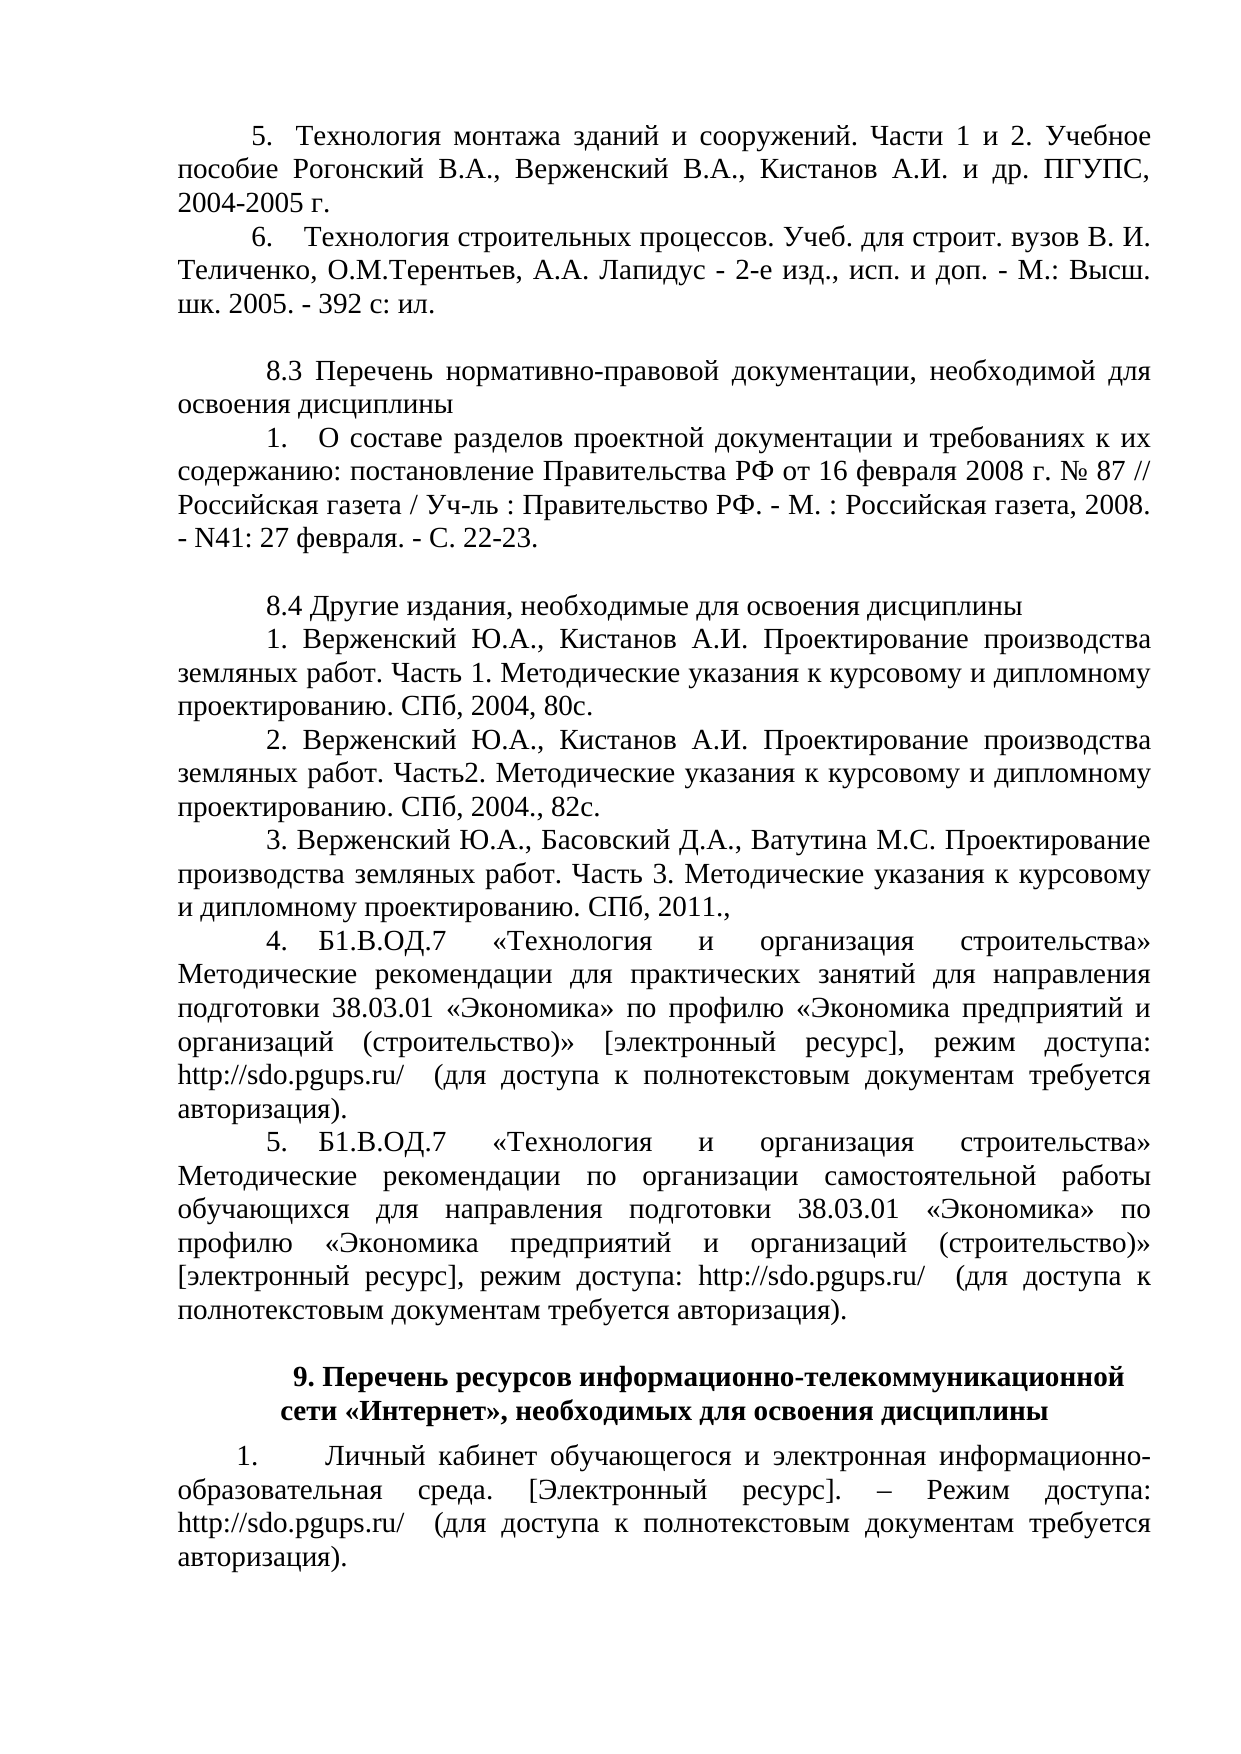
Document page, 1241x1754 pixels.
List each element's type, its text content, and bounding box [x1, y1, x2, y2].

text 1. Верженский Ю.А., Кистанов А.И. Проектирование производства земляных работ. Часть 1. Методические указания к курсовому и дипломному проектированию. СПб, 2004, 80с. [177, 621, 1152, 722]
text 4. Б1.В.ОД.7 «Технология и организация строительства» Методические рекомендации для практических занятий для направления подготовки 38.03.01 «Экономика» по профилю «Экономика предприятий и организаций (строительство)» [электронный ресурс], режим доступа: http://sdo.pgups.ru/ (для доступа к полнотекстовым документам требуется авторизация). [177, 923, 1152, 1124]
list Личный кабинет обучающегося и электронная информационно-образовательная среда. [Электронный ресурс]. – Режим доступа: http://sdo.pgups.ru/ (для доступа к полнотекстовым документам требуется авторизация). [177, 1438, 1152, 1572]
text 8.4 Другие издания, необходимые для освоения дисциплины [177, 588, 1152, 621]
text 9. Перечень ресурсов информационно-телекоммуникационной сети «Интернет», необходимых для освоения дисциплины [177, 1359, 1152, 1426]
text 3. Верженский Ю.А., Басовский Д.А., Ватутина М.С. Проектирование производства земляных работ. Часть 3. Методические указания к курсовому и дипломному проектированию. СПб, 2011., [177, 822, 1152, 923]
list Технология монтажа зданий и сооружений. Части 1 и 2. Учебное пособие Рогонский В.А., Верженский В.А., Кистанов А.И. и др. ПГУПС, 2004-2005 г. [177, 118, 1152, 219]
list Технология строительных процессов. Учеб. для строит. вузов В. И. Теличенко, О.М.Терентьев, А.А. Лапидус - 2-е изд., исп. и доп. - М.: Высш. шк. 2005. - 392 с: ил. [177, 219, 1152, 319]
text 5. Б1.В.ОД.7 «Технология и организация строительства» Методические рекомендации по организации самостоятельной работы обучающихся для направления подготовки 38.03.01 «Экономика» по профилю «Экономика предприятий и организаций (строительство)» [электронный ресурс], режим доступа: http://sdo.pgups.ru/ (для доступа к полнотекстовым документам требуется авторизация). [177, 1124, 1152, 1326]
text 2. Верженский Ю.А., Кистанов А.И. Проектирование производства земляных работ. Часть2. Методические указания к курсовому и дипломному проектированию. СПб, 2004., 82с. [177, 722, 1152, 822]
list О составе разделов проектной документации и требованиях к их содержанию: постановление Правительства РФ от 16 февраля 2008 г. № 87 // Российская газета / Уч-ль : Правительство РФ. - М. : Российская газета, 2008. - N41: 27 февраля. - С. 22-23. [177, 420, 1152, 554]
text 8.3 Перечень нормативно-правовой документации, необходимой для освоения дисциплины [177, 353, 1152, 420]
